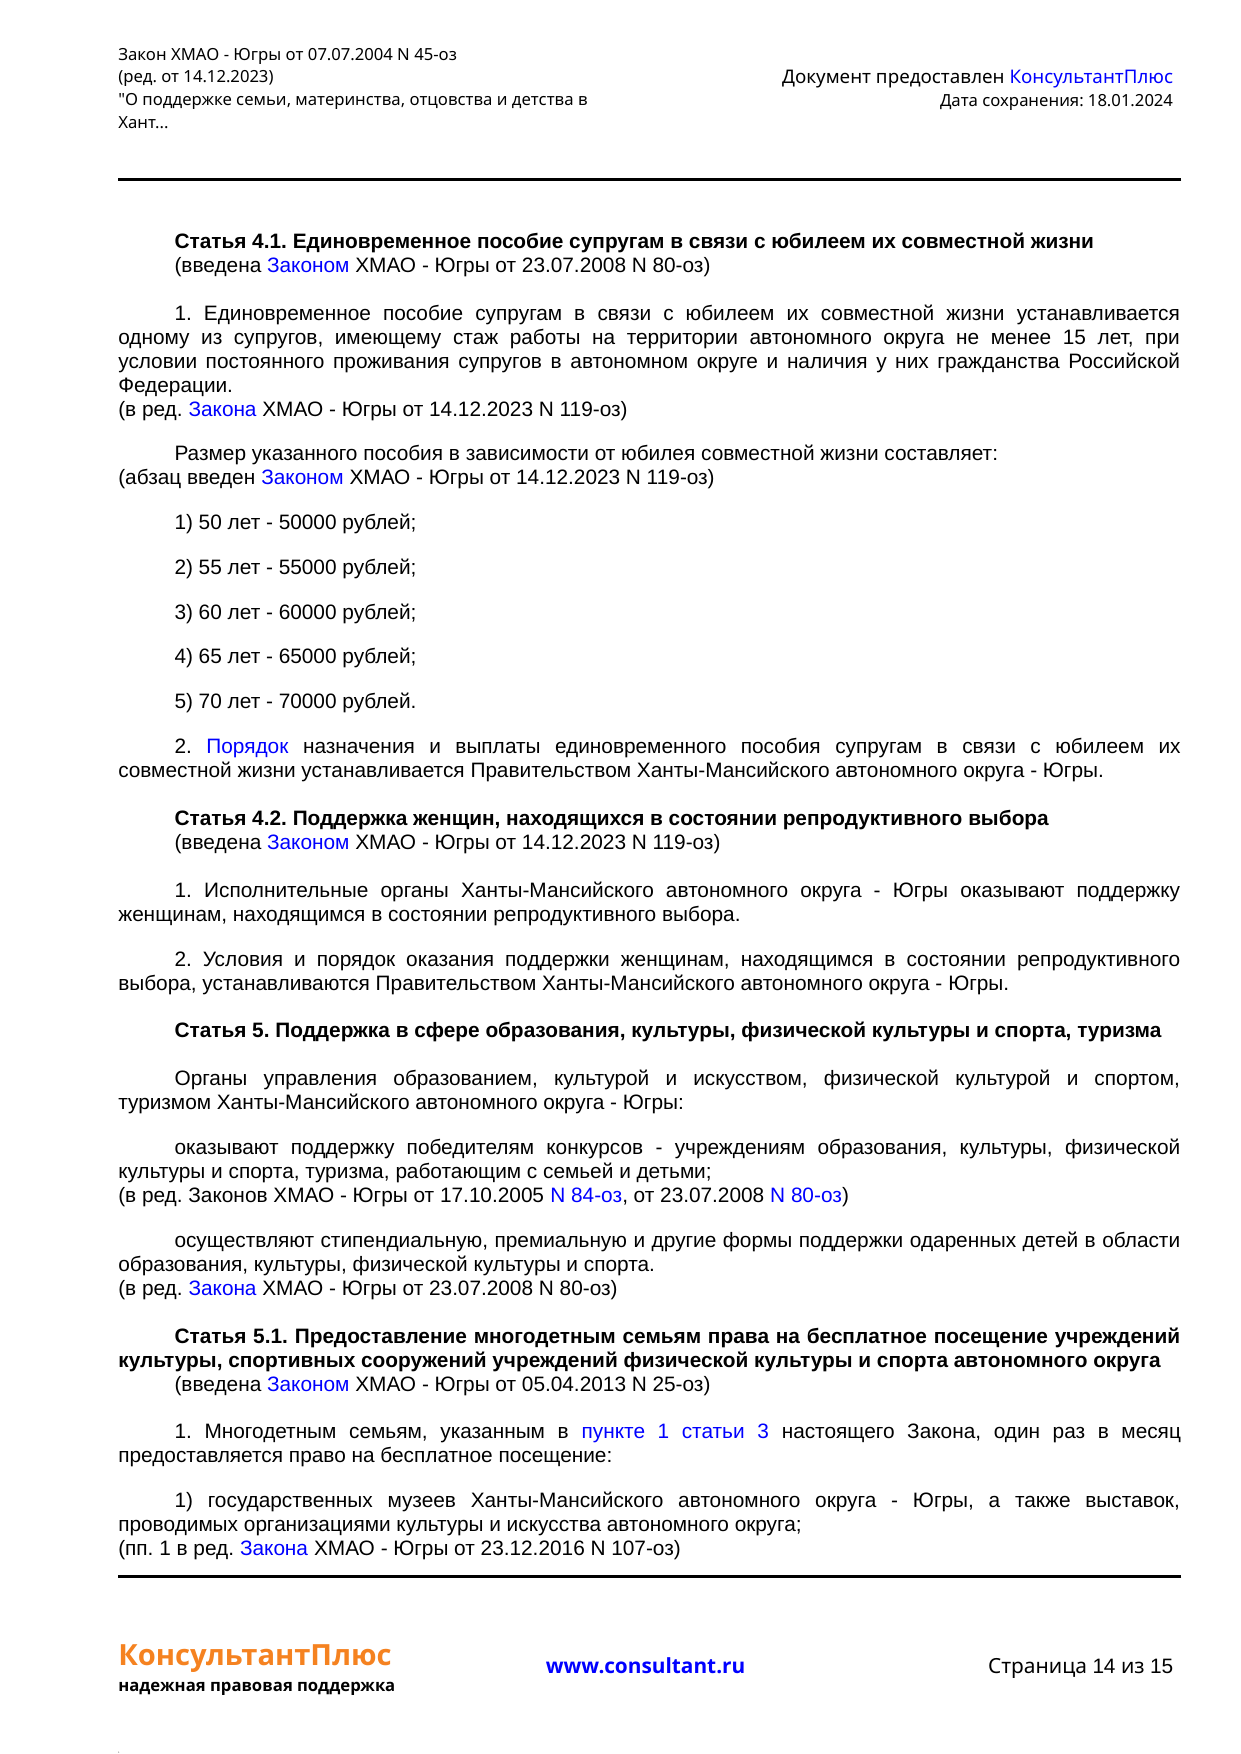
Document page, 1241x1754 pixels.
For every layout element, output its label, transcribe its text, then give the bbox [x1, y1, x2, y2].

text 1. Многодетным семьям, указанным в пункте 1 статьи 3 настоящего Закона, один раз в месяц предоставляется право на бесплатное посещение: [118, 1419, 1181, 1467]
text 1. Исполнительные органы Ханты-Мансийского автономного округа - Югры оказывают поддержку женщинам, находящимся в состоянии репродуктивного выбора. [118, 878, 1181, 926]
text Органы управления образованием, культурой и искусством, физической культурой и спортом, туризмом Ханты-Мансийского автономного округа - Югры: [118, 1066, 1181, 1114]
text осуществляют стипендиальную, премиальную и другие формы поддержки одаренных детей в области образования, культуры, физической культуры и спорта. [118, 1228, 1181, 1276]
text 1) государственных музеев Ханты-Мансийского автономного округа - Югры, а также выставок, проводимых организациями культуры и искусства автономного округа; [118, 1488, 1181, 1536]
text 2. Условия и порядок оказания поддержки женщинам, находящимся в состоянии репродуктивного выбора, устанавливаются Правительством Ханты-Мансийского автономного округа - Югры. [118, 946, 1181, 994]
title Статья 5.1. Предоставление многодетным семьям права на бесплатное посещение учреждений культуры, спортивных сооружений учреждений физической культуры и спорта автономного округа [118, 1323, 1181, 1371]
text 4) 65 лет - 65000 рублей; [118, 644, 1181, 668]
title Статья 4.2. Поддержка женщин, находящихся в состоянии репродуктивного выбора [118, 806, 1181, 830]
text (абзац введен Законом ХМАО - Югры от 14.12.2023 N 119-оз) [118, 465, 1181, 489]
text 2) 55 лет - 55000 рублей; [118, 555, 1181, 579]
text (в ред. Законов ХМАО - Югры от 17.10.2005 N 84-оз, от 23.07.2008 N 80-оз) [118, 1183, 1181, 1207]
text (введена Законом ХМАО - Югры от 14.12.2023 N 119-оз) [118, 830, 1181, 854]
title Статья 5. Поддержка в сфере образования, культуры, физической культуры и спорта, туризма [118, 1018, 1181, 1042]
text (пп. 1 в ред. Закона ХМАО - Югры от 23.12.2016 N 107-оз) [118, 1536, 1181, 1560]
text (в ред. Закона ХМАО - Югры от 23.07.2008 N 80-оз) [118, 1276, 1181, 1299]
text (введена Законом ХМАО - Югры от 05.04.2013 N 25-оз) [118, 1371, 1181, 1395]
title Статья 4.1. Единовременное пособие супругам в связи с юбилеем их совместной жизни [118, 229, 1181, 253]
text оказывают поддержку победителям конкурсов - учреждениям образования, культуры, физической культуры и спорта, туризма, работающим с семьей и детьми; [118, 1135, 1181, 1183]
text 1) 50 лет - 50000 рублей; [118, 510, 1181, 534]
text 1. Единовременное пособие супругам в связи с юбилеем их совместной жизни устанавливается одному из супругов, имеющему стаж работы на территории автономного округа не менее 15 лет, при условии постоянного проживания супругов в автономном округе и наличия у них гражданства Российской Федерации. [118, 301, 1181, 396]
text (введена Законом ХМАО - Югры от 23.07.2008 N 80-оз) [118, 253, 1181, 277]
text 5) 70 лет - 70000 рублей. [118, 689, 1181, 713]
text (в ред. Закона ХМАО - Югры от 14.12.2023 N 119-оз) [118, 396, 1181, 420]
text 2. Порядок назначения и выплаты единовременного пособия супругам в связи с юбилеем их совместной жизни устанавливается Правительством Ханты-Мансийского автономного округа - Югры. [118, 734, 1181, 782]
text Размер указанного пособия в зависимости от юбилея совместной жизни составляет: [118, 441, 1181, 465]
text 3) 60 лет - 60000 рублей; [118, 599, 1181, 623]
